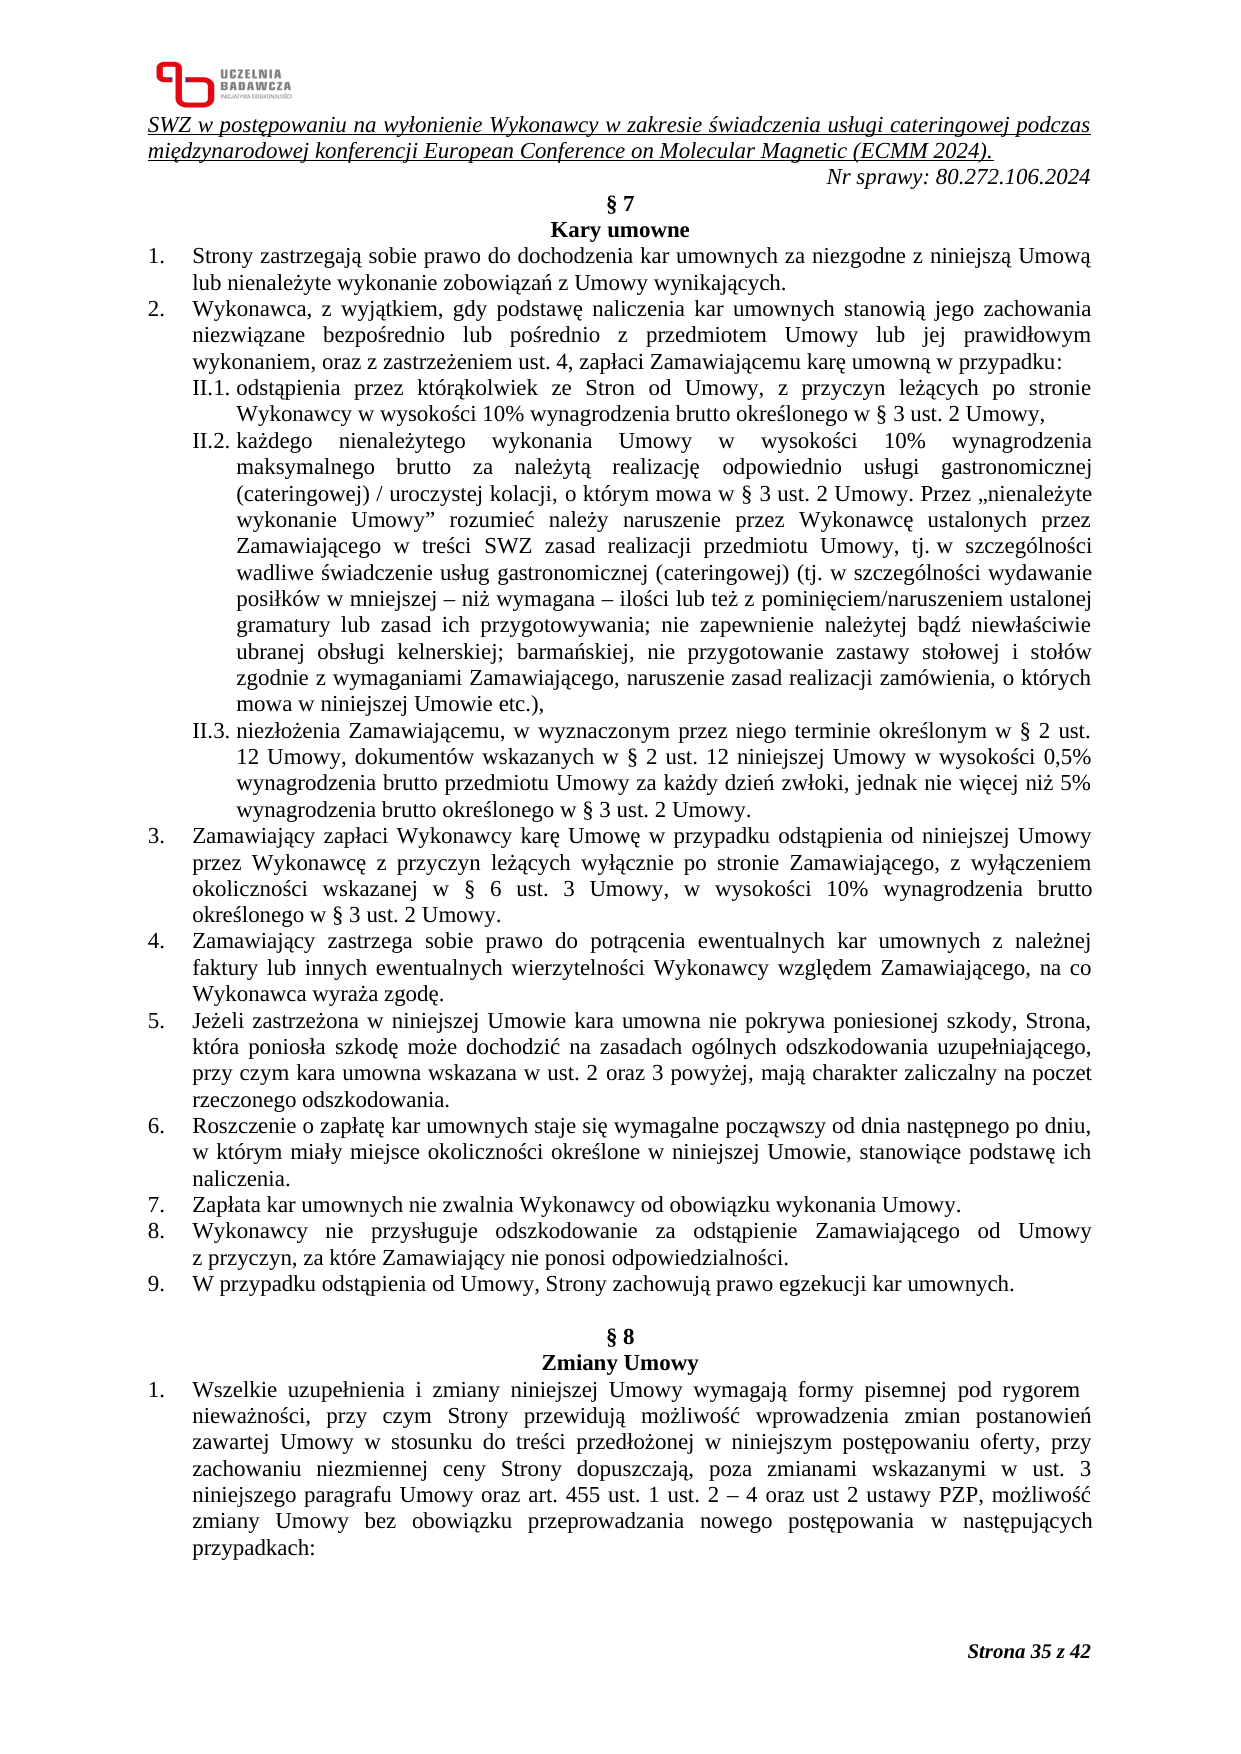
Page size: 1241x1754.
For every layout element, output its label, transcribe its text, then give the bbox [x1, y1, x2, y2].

list Zamawiający zapłaci Wykonawcy karę Umowę w przypadku odstąpienia od niniejszej Umowy przez Wykonawcę z przyczyn leżących wyłącznie po stronie Zamawiającego, z wyłączeniem okoliczności wskazanej w § 6 ust. 3 Umowy, w wysokości 10% wynagrodzenia brutto określonego w § 3 ust. 2 Umowy. [148, 822, 1093, 928]
text Zmiany Umowy [148, 1349, 1093, 1376]
list Roszczenie o zapłatę kar umownych staje się wymagalne począwszy od dnia następnego po dniu, w którym miały miejsce okoliczności określone w niniejszej Umowie, stanowiące podstawę ich naliczenia. [148, 1112, 1093, 1191]
list Zapłata kar umownych nie zwalnia Wykonawcy od obowiązku wykonania Umowy. [148, 1191, 1093, 1217]
list niezłożenia Zamawiającemu, w wyznaczonym przez niego terminie określonym w § 2 ust. 12 Umowy, dokumentów wskazanych w § 2 ust. 12 niniejszej Umowy w wysokości 0,5% wynagrodzenia brutto przedmiotu Umowy za każdy dzień zwłoki, jednak nie więcej niż 5% wynagrodzenia brutto określonego w § 3 ust. 2 Umowy. [192, 717, 1093, 822]
list Zamawiający zastrzega sobie prawo do potrącenia ewentualnych kar umownych z należnej faktury lub innych ewentualnych wierzytelności Wykonawcy względem Zamawiającego, na co Wykonawca wyraża zgodę. [148, 928, 1093, 1007]
text Kary umowne [148, 216, 1093, 242]
list Wykonawcy nie przysługuje odszkodowanie za odstąpienie Zamawiającego od Umowy z przyczyn, za które Zamawiający nie ponosi odpowiedzialności. [148, 1217, 1093, 1270]
list Wszelkie uzupełnienia i zmiany niniejszej Umowy wymagają formy pisemnej pod rygorem nieważności, przy czym Strony przewidują możliwość wprowadzenia zmian postanowień zawartej Umowy w stosunku do treści przedłożonej w niniejszym postępowaniu oferty, przy zachowaniu niezmiennej ceny Strony dopuszczają, poza zmianami wskazanymi w ust. 3 niniejszego paragrafu Umowy oraz art. 455 ust. 1 ust. 2 – 4 oraz ust 2 ustawy PZP, możliwość zmiany Umowy bez obowiązku przeprowadzania nowego postępowania w następujących przypadkach: [148, 1376, 1093, 1560]
picture [147, 59, 300, 111]
list Jeżeli zastrzeżona w niniejszej Umowie kara umowna nie pokrywa poniesionej szkody, Strona, która poniosła szkodę może dochodzić na zasadach ogólnych odszkodowania uzupełniającego, przy czym kara umowna wskazana w ust. 2 oraz 3 powyżej, mają charakter zaliczalny na poczet rzeczonego odszkodowania. [148, 1007, 1093, 1112]
list Strony zastrzegają sobie prawo do dochodzenia kar umownych za niezgodne z niniejszą Umową lub nienależyte wykonanie zobowiązań z Umowy wynikających. [148, 242, 1093, 295]
text § 8 [148, 1323, 1093, 1349]
list Wykonawca, z wyjątkiem, gdy podstawę naliczenia kar umownych stanowią jego zachowania niezwiązane bezpośrednio lub pośrednio z przedmiotem Umowy lub jej prawidłowym wykonaniem, oraz z zastrzeżeniem ust. 4, zapłaci Zamawiającemu karę umowną w przypadku: [148, 295, 1093, 374]
text § 7 [148, 190, 1093, 216]
list odstąpienia przez którąkolwiek ze Stron od Umowy, z przyczyn leżących po stronie Wykonawcy w wysokości 10% wynagrodzenia brutto określonego w § 3 ust. 2 Umowy, [192, 374, 1093, 427]
list W przypadku odstąpienia od Umowy, Strony zachowują prawo egzekucji kar umownych. [148, 1270, 1093, 1297]
list każdego nienależytego wykonania Umowy w wysokości 10% wynagrodzenia maksymalnego brutto za należytą realizację odpowiednio usługi gastronomicznej (cateringowej) / uroczystej kolacji, o którym mowa w § 3 ust. 2 Umowy. Przez „nienależyte wykonanie Umowy” rozumieć należy naruszenie przez Wykonawcę ustalonych przez Zamawiającego w treści SWZ zasad realizacji przedmiotu Umowy, tj. w szczególności wadliwe świadczenie usług gastronomicznej (cateringowej) (tj. w szczególności wydawanie posiłków w mniejszej – niż wymagana – ilości lub też z pominięciem/naruszeniem ustalonej gramatury lub zasad ich przygotowywania; nie zapewnienie należytej bądź niewłaściwie ubranej obsługi kelnerskiej; barmańskiej, nie przygotowanie zastawy stołowej i stołów zgodnie z wymaganiami Zamawiającego, naruszenie zasad realizacji zamówienia, o których mowa w niniejszej Umowie etc.), [192, 427, 1093, 717]
